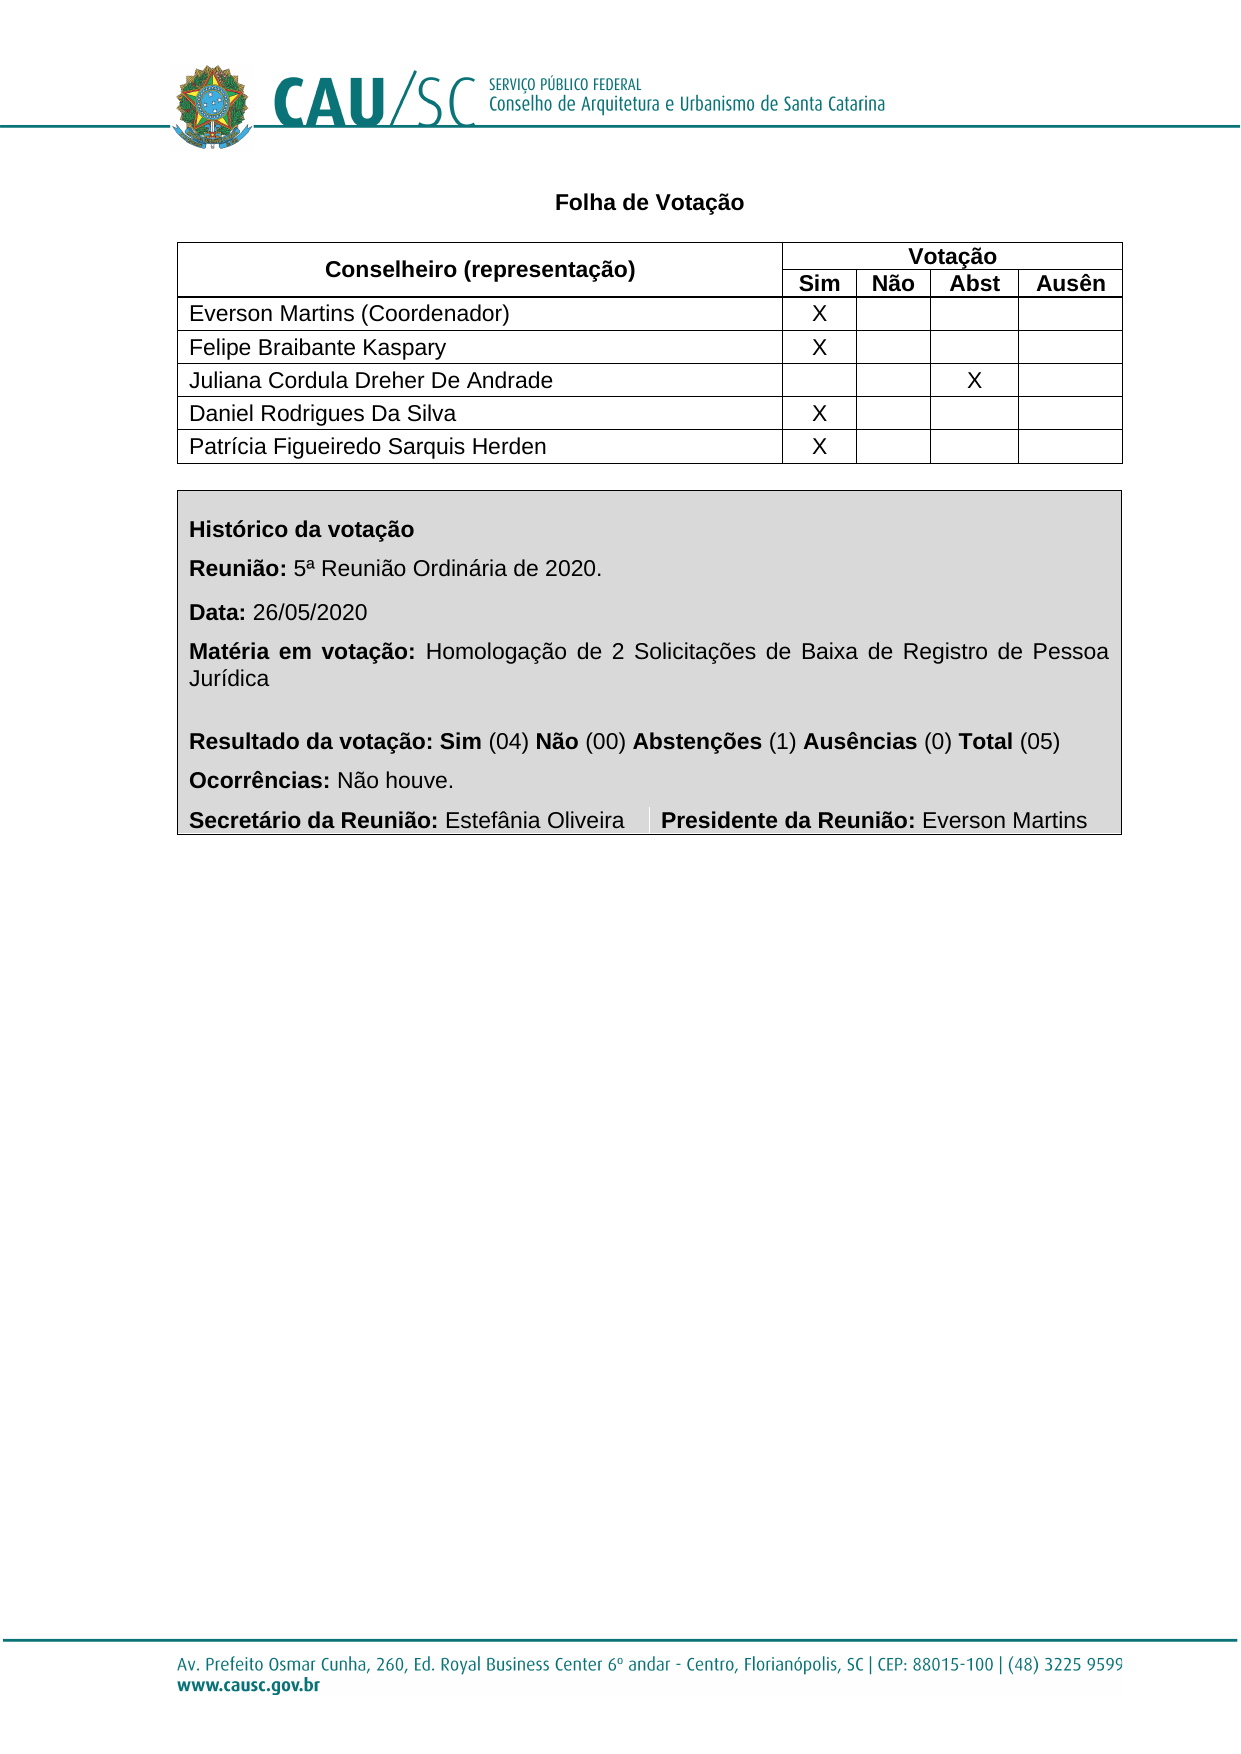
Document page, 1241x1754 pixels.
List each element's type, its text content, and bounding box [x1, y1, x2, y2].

table_cell [1019, 397, 1122, 429]
table_cell [857, 430, 930, 462]
table_cell X [783, 397, 856, 429]
table_cell [931, 397, 1018, 429]
table_cell Resultado da votação: Sim (04) Não (00) Abstenções (1) Ausências (0) Total (05) [178, 703, 1121, 767]
table_header Histórico da votação [178, 491, 1121, 555]
table_cell Secretário da Reunião: Estefânia Oliveira [178, 807, 649, 833]
table_cell Presidente da Reunião: Everson Martins [650, 807, 1121, 833]
table_cell Felipe Braibante Kaspary [178, 331, 782, 363]
table_cell Daniel Rodrigues Da Silva [178, 397, 782, 429]
picture [177, 1656, 1123, 1695]
table_cell Data: 26/05/2020 Matéria em votação: Homologação de 2 Solicitações de Baixa de Registro de Pessoa Jurídica [178, 599, 1121, 703]
table_cell [1019, 298, 1122, 329]
table_cell [931, 298, 1018, 329]
picture [0, 63, 1241, 151]
table_cell Abst [931, 270, 1018, 296]
table_cell X [783, 430, 856, 462]
table_cell X [783, 331, 856, 363]
table_cell Reunião: 5ª Reunião Ordinária de 2020. [178, 555, 1121, 599]
table_cell [931, 430, 1018, 462]
table_cell Juliana Cordula Dreher De Andrade [178, 364, 782, 396]
table_cell Ausên [1019, 270, 1122, 296]
picture [2, 1638, 1238, 1646]
table_cell [1019, 331, 1122, 363]
table_cell [857, 298, 930, 329]
table_cell Ocorrências: Não houve. [178, 767, 1121, 807]
table_cell Everson Martins (Coordenador) [178, 298, 782, 329]
table_cell X [783, 298, 856, 329]
table_cell [931, 331, 1018, 363]
table_cell [1019, 430, 1122, 462]
table_cell [857, 364, 930, 396]
table_cell Não [857, 270, 930, 296]
table_header Votação [783, 243, 1122, 269]
table_cell [1019, 364, 1122, 396]
table_cell X [931, 364, 1018, 396]
table_cell [783, 364, 856, 396]
table_cell Sim [783, 270, 856, 296]
text Folha de Votação [177, 189, 1122, 215]
table_cell [857, 397, 930, 429]
table_cell Patrícia Figueiredo Sarquis Herden [178, 430, 782, 462]
table_header Conselheiro (representação) [178, 243, 782, 296]
table_cell [857, 331, 930, 363]
